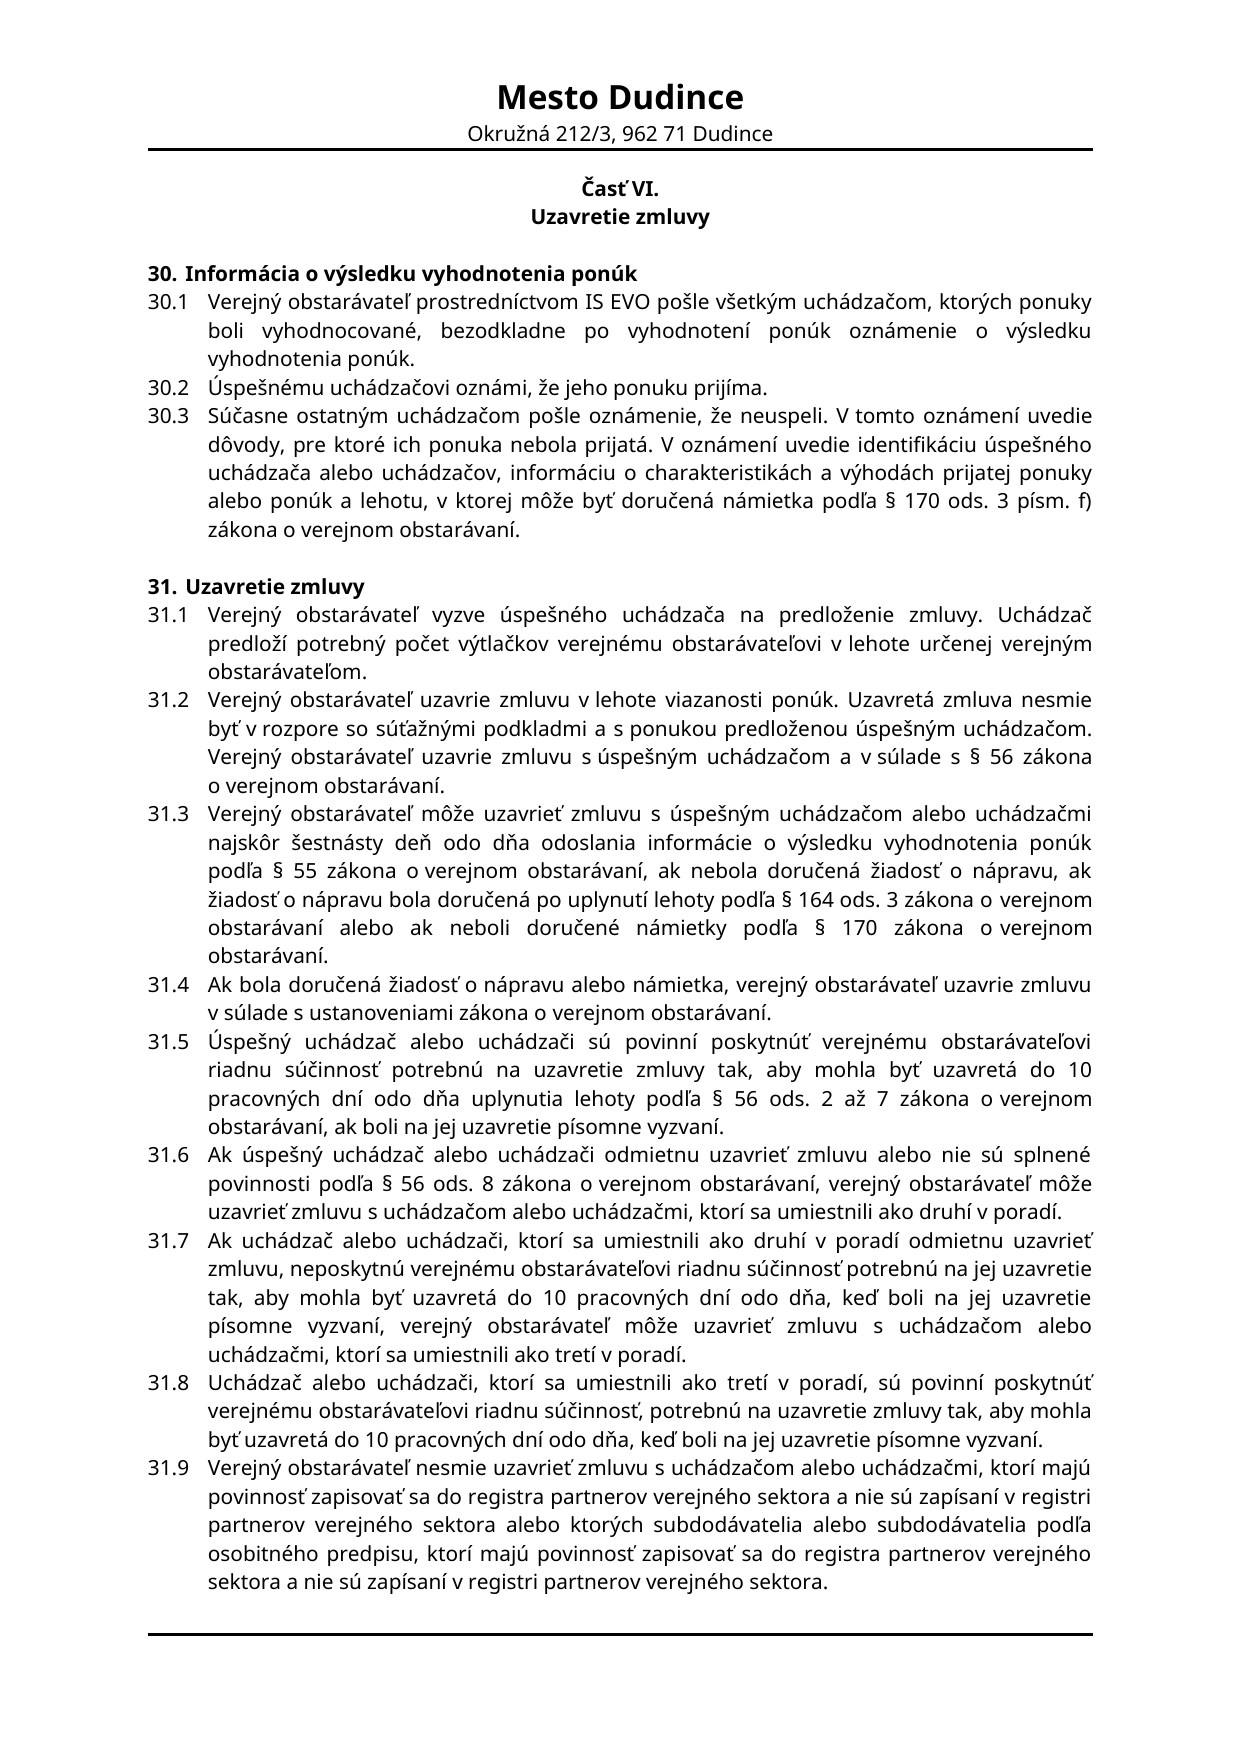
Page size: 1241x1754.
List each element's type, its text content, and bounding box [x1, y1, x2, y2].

list Úspešnému uchádzačovi oznámi, že jeho ponuku prijíma. [148, 373, 1093, 401]
list Ak uchádzač alebo uchádzači, ktorí sa umiestnili ako druhí v poradí odmietnu uzavrieť zmluvu, neposkytnú verejnému obstarávateľovi riadnu súčinnosť potrebnú na jej uzavretie tak, aby mohla byť uzavretá do 10 pracovných dní odo dňa, keď boli na jej uzavretie písomne vyzvaní, verejný obstarávateľ môže uzavrieť zmluvu s uchádzačom alebo uchádzačmi, ktorí sa umiestnili ako tretí v poradí. [148, 1226, 1093, 1368]
list Ak bola doručená žiadosť o nápravu alebo námietka, verejný obstarávateľ uzavrie zmluvu v súlade s ustanoveniami zákona o verejnom obstarávaní. [148, 970, 1093, 1027]
list Verejný obstarávateľ uzavrie zmluvu v lehote viazanosti ponúk. Uzavretá zmluva nesmie byť v rozpore so súťažnými podkladmi a s ponukou predloženou úspešným uchádzačom. Verejný obstarávateľ uzavrie zmluvu s úspešným uchádzačom a v súlade s § 56 zákona o verejnom obstarávaní. [148, 686, 1093, 799]
list Uzavretie zmluvy [148, 572, 1093, 600]
text Uzavretie zmluvy [148, 202, 1093, 231]
list Verejný obstarávateľ nesmie uzavrieť zmluvu s uchádzačom alebo uchádzačmi, ktorí majú povinnosť zapisovať sa do registra partnerov verejného sektora a nie sú zapísaní v registri partnerov verejného sektora alebo ktorých subdodávatelia alebo subdodávatelia podľa osobitného predpisu, ktorí majú povinnosť zapisovať sa do registra partnerov verejného sektora a nie sú zapísaní v registri partnerov verejného sektora. [148, 1453, 1093, 1596]
list Súčasne ostatným uchádzačom pošle oznámenie, že neuspeli. V tomto oznámení uvedie dôvody, pre ktoré ich ponuka nebola prijatá. V oznámení uvedie identifikáciu úspešného uchádzača alebo uchádzačov, informáciu o charakteristikách a výhodách prijatej ponuky alebo ponúk a lehotu, v ktorej môže byť doručená námietka podľa § 170 ods. 3 písm. f) zákona o verejnom obstarávaní. [148, 401, 1093, 543]
list Uchádzač alebo uchádzači, ktorí sa umiestnili ako tretí v poradí, sú povinní poskytnúť verejnému obstarávateľovi riadnu súčinnosť, potrebnú na uzavretie zmluvy tak, aby mohla byť uzavretá do 10 pracovných dní odo dňa, keď boli na jej uzavretie písomne vyzvaní. [148, 1368, 1093, 1453]
list Ak úspešný uchádzač alebo uchádzači odmietnu uzavrieť zmluvu alebo nie sú splnené povinnosti podľa § 56 ods. 8 zákona o verejnom obstarávaní, verejný obstarávateľ môže uzavrieť zmluvu s uchádzačom alebo uchádzačmi, ktorí sa umiestnili ako druhí v poradí. [148, 1141, 1093, 1226]
list Verejný obstarávateľ vyzve úspešného uchádzača na predloženie zmluvy. Uchádzač predloží potrebný počet výtlačkov verejnému obstarávateľovi v lehote určenej verejným obstarávateľom. [148, 600, 1093, 686]
list Verejný obstarávateľ môže uzavrieť zmluvu s úspešným uchádzačom alebo uchádzačmi najskôr šestnásty deň odo dňa odoslania informácie o výsledku vyhodnotenia ponúk podľa § 55 zákona o verejnom obstarávaní, ak nebola doručená žiadosť o nápravu, ak žiadosť o nápravu bola doručená po uplynutí lehoty podľa § 164 ods. 3 zákona o verejnom obstarávaní alebo ak neboli doručené námietky podľa § 170 zákona o verejnom obstarávaní. [148, 799, 1093, 970]
text Časť VI. [148, 174, 1093, 202]
list Informácia o výsledku vyhodnotenia ponúk [148, 259, 1093, 287]
list Úspešný uchádzač alebo uchádzači sú povinní poskytnúť verejnému obstarávateľovi riadnu súčinnosť potrebnú na uzavretie zmluvy tak, aby mohla byť uzavretá do 10 pracovných dní odo dňa uplynutia lehoty podľa § 56 ods. 2 až 7 zákona o verejnom obstarávaní, ak boli na jej uzavretie písomne vyzvaní. [148, 1027, 1093, 1141]
list Verejný obstarávateľ prostredníctvom IS EVO pošle všetkým uchádzačom, ktorých ponuky boli vyhodnocované, bezodkladne po vyhodnotení ponúk oznámenie o výsledku vyhodnotenia ponúk. [148, 287, 1093, 373]
